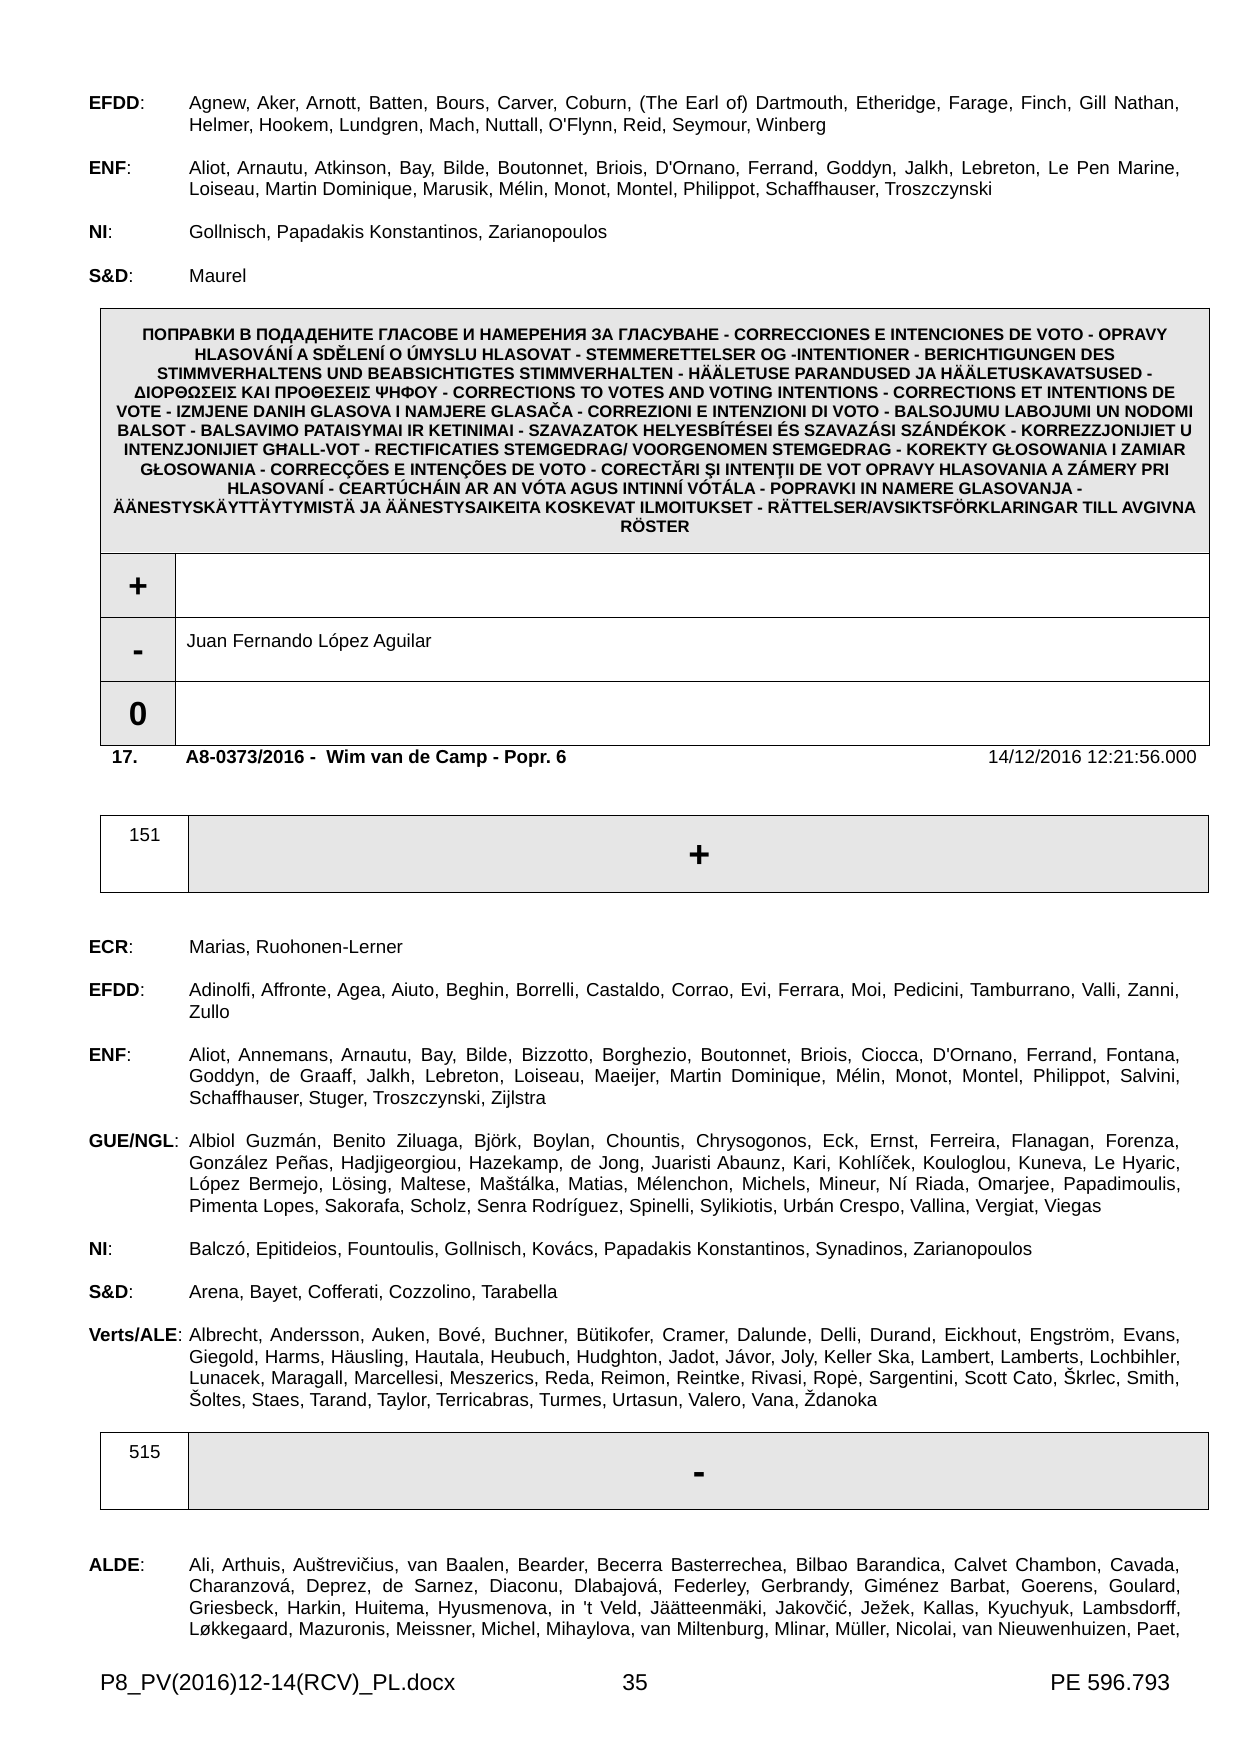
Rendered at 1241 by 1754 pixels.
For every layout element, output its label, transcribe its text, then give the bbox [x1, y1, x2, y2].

table_header 151 [101, 816, 188, 892]
text ECR: Marias, Ruohonen-Lerner [88, 936, 1181, 957]
table_header ПОПРАВКИ В ПОДАДЕНИТЕ ГЛАСОВЕ И НАМЕРЕНИЯ ЗА ГЛАСУВАНЕ - CORRECCIONES E INTENCIONES DE VOTO - OPRAVY HLASOVÁNÍ A SDĚLENÍ O ÚMYSLU HLASOVAT - STEMMERETTELSER OG -INTENTIONER - BERICHTIGUNGEN DES STIMMVERHALTENS UND BEABSICHTIGTES STIMMVERHALTEN - HÄÄLETUSE PARANDUSED JA HÄÄLETUSKAVATSUSED - ΔΙΟΡΘΩΣΕΙΣ ΚΑΙ ΠΡΟΘΕΣΕΙΣ ΨΗΦΟΥ - CORRECTIONS TO VOTES AND VOTING INTENTIONS - CORRECTIONS ET INTENTIONS DE VOTE - IZMJENE DANIH GLASOVA I NAMJERE GLASAČA - CORREZIONI E INTENZIONI DI VOTO - BALSOJUMU LABOJUMI UN NODOMI BALSOT - BALSAVIMO PATAISYMAI IR KETINIMAI - SZAVAZATOK HELYESBÍTÉSEI ÉS SZAVAZÁSI SZÁNDÉKOK - KORREZZJONIJIET U INTENZJONIJIET GĦALL-VOT - RECTIFICATIES STEMGEDRAG/ VOORGENOMEN STEMGEDRAG - KOREKTY GŁOSOWANIA I ZAMIAR GŁOSOWANIA - CORRECÇÕES E INTENÇÕES DE VOTO - CORECTĂRI ŞI INTENŢII DE VOT OPRAVY HLASOVANIA A ZÁMERY PRI HLASOVANÍ - CEARTÚCHÁIN AR AN VÓTA AGUS INTINNÍ VÓTÁLA - POPRAVKI IN NAMERE GLASOVANJA - ÄÄNESTYSKÄYTTÄYTYMISTÄ JA ÄÄNESTYSAIKEITA KOSKEVAT ILMOITUKSET - RÄTTELSER/AVSIKTSFÖRKLARINGAR TILL AVGIVNA RÖSTER [101, 309, 1209, 552]
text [88, 1553, 1181, 1639]
table_cell A8-0373/2016 - Wim van de Camp - Popr. 6 [100, 746, 954, 771]
table_cell Juan Fernando López Aguilar [176, 618, 1209, 681]
text NI: Balczó, Epitideios, Fountoulis, Gollnisch, Kovács, Papadakis Konstantinos, Synadinos, Zarianopoulos [88, 1238, 1181, 1259]
text GUE/NGL: Albiol Guzmán, Benito Ziluaga, Björk, Boylan, Chountis, Chrysogonos, Eck, Ernst, Ferreira, Flanagan, Forenza, González Peñas, Hadjigeorgiou, Hazekamp, de Jong, Juaristi Abaunz, Kari, Kohlíček, Kouloglou, Kuneva, Le Hyaric, López Bermejo, Lösing, Maltese, Maštálka, Matias, Mélenchon, Michels, Mineur, Ní Riada, Omarjee, Papadimoulis, Pimenta Lopes, Sakorafa, Scholz, Senra Rodríguez, Spinelli, Sylikiotis, Urbán Crespo, Vallina, Vergiat, Viegas [88, 1130, 1181, 1216]
text Verts/ALE: Albrecht, Andersson, Auken, Bové, Buchner, Bütikofer, Cramer, Dalunde, Delli, Durand, Eickhout, Engström, Evans, Giegold, Harms, Häusling, Hautala, Heubuch, Hudghton, Jadot, Jávor, Joly, Keller Ska, Lambert, Lamberts, Lochbihler, Lunacek, Maragall, Marcellesi, Meszerics, Reda, Reimon, Reintke, Rivasi, Ropė, Sargentini, Scott Cato, Škrlec, Smith, Šoltes, Staes, Tarand, Taylor, Terricabras, Turmes, Urtasun, Valero, Vana, Ždanoka [88, 1324, 1181, 1410]
table_cell 0 [101, 682, 175, 745]
table_cell + [101, 554, 175, 617]
text NI: Gollnisch, Papadakis Konstantinos, Zarianopoulos [88, 221, 1181, 243]
table_cell [176, 682, 1209, 745]
text EFDD: Agnew, Aker, Arnott, Batten, Bours, Carver, Coburn, (The Earl of) Dartmouth, Etheridge, Farage, Finch, Gill Nathan, Helmer, Hookem, Lundgren, Mach, Nuttall, O'Flynn, Reid, Seymour, Winberg [88, 92, 1181, 135]
table_header + [189, 816, 1208, 892]
table_header - [189, 1433, 1208, 1509]
table_cell 14/12/2016 12:21:56.000 [954, 746, 1208, 771]
table_cell [176, 554, 1209, 617]
table_header 515 [101, 1433, 188, 1509]
text ENF: Aliot, Arnautu, Atkinson, Bay, Bilde, Boutonnet, Briois, D'Ornano, Ferrand, Goddyn, Jalkh, Lebreton, Le Pen Marine, Loiseau, Martin Dominique, Marusik, Mélin, Monot, Montel, Philippot, Schaffhauser, Troszczynski [88, 157, 1181, 200]
text S&D: Arena, Bayet, Cofferati, Cozzolino, Tarabella [88, 1281, 1181, 1302]
table_cell - [101, 618, 175, 681]
text S&D: Maurel [88, 264, 1181, 286]
text EFDD: Adinolfi, Affronte, Agea, Aiuto, Beghin, Borrelli, Castaldo, Corrao, Evi, Ferrara, Moi, Pedicini, Tamburrano, Valli, Zanni, Zullo [88, 979, 1181, 1022]
text ENF: Aliot, Annemans, Arnautu, Bay, Bilde, Bizzotto, Borghezio, Boutonnet, Briois, Ciocca, D'Ornano, Ferrand, Fontana, Goddyn, de Graaff, Jalkh, Lebreton, Loiseau, Maeijer, Martin Dominique, Mélin, Monot, Montel, Philippot, Salvini, Schaffhauser, Stuger, Troszczynski, Zijlstra [88, 1044, 1181, 1108]
